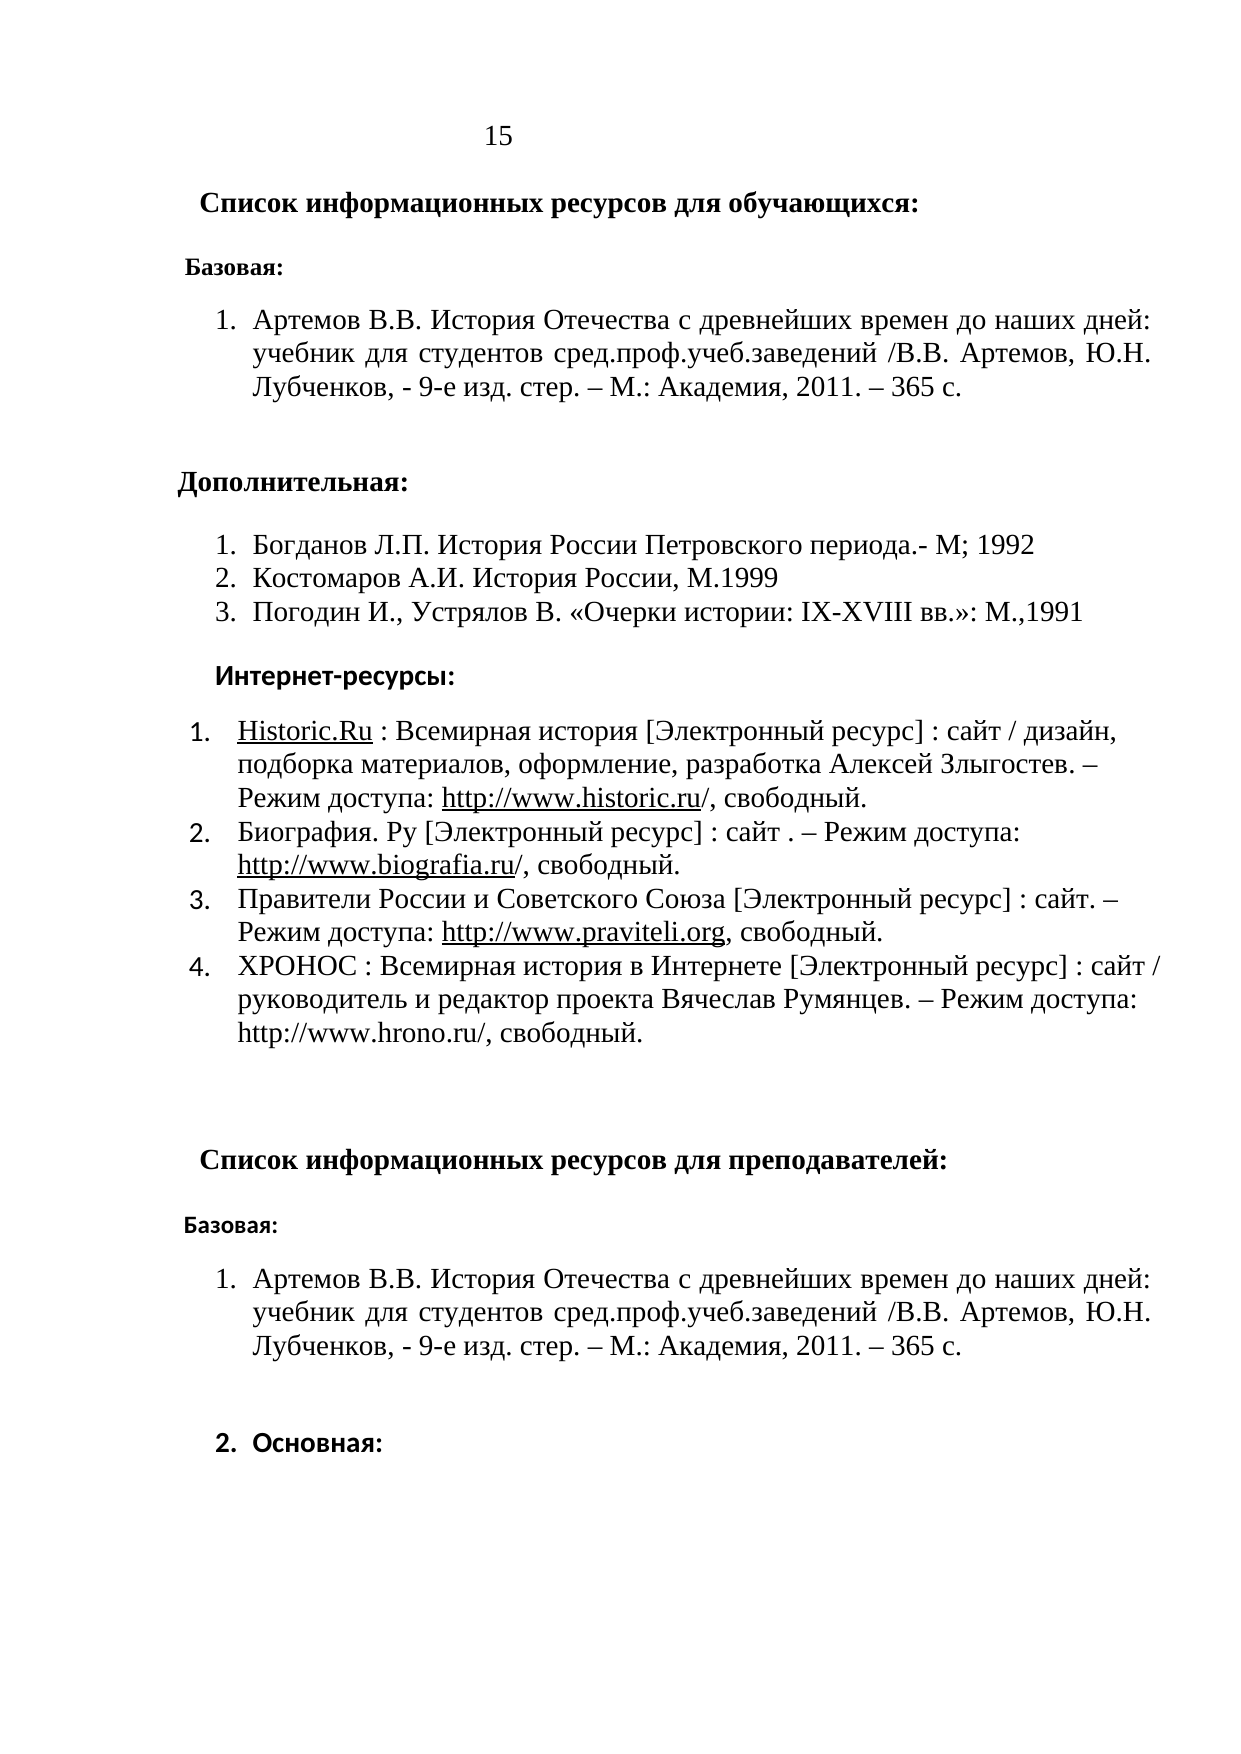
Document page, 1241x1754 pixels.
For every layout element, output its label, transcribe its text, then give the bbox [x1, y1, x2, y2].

table_cell Биография. Ру [Электронный ресурс] : сайт . – Режим доступа: http://www.biografia.ru/, свободный. [226, 814, 1174, 881]
table_cell 3. [177, 881, 226, 948]
list Основная: [215, 1424, 1152, 1460]
text Базовая: [177, 252, 1152, 281]
list Погодин И., Устрялов В. «Очерки истории: IX-XVIII вв.»: М.,1991 [215, 594, 1152, 627]
table_cell 4. [177, 948, 226, 1048]
table_header Historic.Ru : Всемирная история [Электронный ресурс] : сайт / дизайн, подборка материалов, оформление, разработка Алексей Злыгостев. – Режим доступа: http://www.historic.ru/, свободный. [226, 713, 1174, 814]
text Список информационных ресурсов для обучающихся: [177, 185, 1063, 219]
text Интернет-ресурсы: [215, 657, 1152, 692]
text Дополнительная: [177, 464, 1152, 498]
text Список информационных ресурсов для преподавателей: [177, 1142, 1063, 1176]
text 15 [177, 118, 1063, 152]
table_cell 2. [177, 814, 226, 881]
list Артемов В.В. История Отечества с древнейших времен до наших дней: учебник для студентов сред.проф.учеб.заведений /В.В. Артемов, Ю.Н. Лубченков, - 9-е изд. стер. – М.: Академия, 2011. – 365 с. [215, 1261, 1152, 1361]
table_cell ХРОНОС : Всемирная история в Интернете [Электронный ресурс] : сайт / руководитель и редактор проекта Вячеслав Румянцев. – Режим доступа: http://www.hrono.ru/, свободный. [226, 948, 1174, 1048]
table_cell Правители России и Советского Союза [Электронный ресурс] : сайт. – Режим доступа: http://www.praviteli.org, свободный. [226, 881, 1174, 948]
list Артемов В.В. История Отечества с древнейших времен до наших дней: учебник для студентов сред.проф.учеб.заведений /В.В. Артемов, Ю.Н. Лубченков, - 9-е изд. стер. – М.: Академия, 2011. – 365 с. [215, 302, 1152, 402]
table_header 1. [177, 713, 226, 814]
list Костомаров А.И. История России, М.1999 [215, 560, 1152, 594]
list Богданов Л.П. История России Петровского периода.- М; 1992 [215, 527, 1152, 560]
text Базовая: [177, 1209, 1152, 1240]
